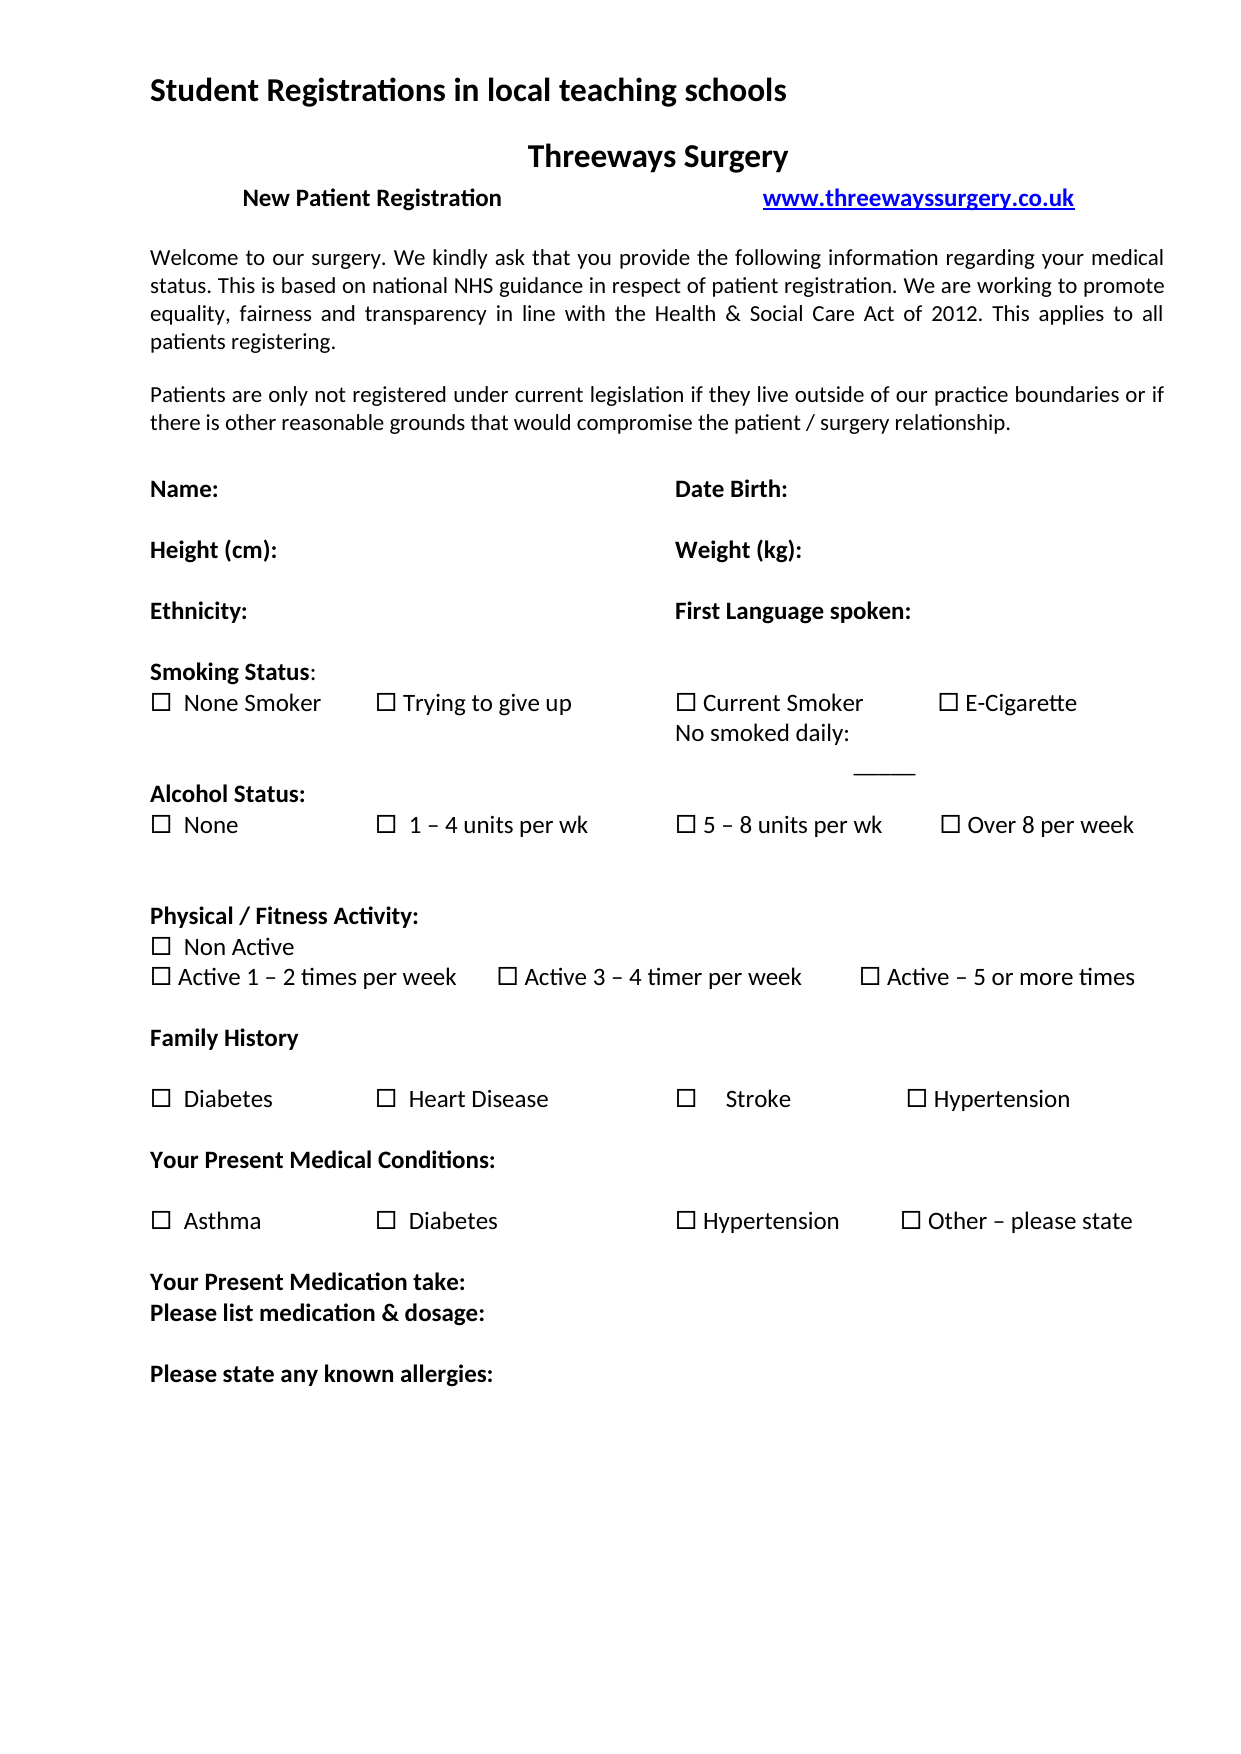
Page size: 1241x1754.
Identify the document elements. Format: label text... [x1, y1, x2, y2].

text Family History [150, 1022, 1167, 1053]
text Physical / Fitness Activity: [150, 900, 1167, 931]
text Ethnicity: First Language spoken: [150, 595, 1167, 626]
text New Patient Registration www.threewayssurgery.co.uk [150, 182, 1167, 213]
text None Smoker Trying to give up Current Smoker E-Cigarette [150, 687, 1167, 717]
text None 1 – 4 units per wk 5 – 8 units per wk Over 8 per week [150, 809, 1167, 839]
text _____ [150, 748, 1167, 778]
text Threeways Surgery [150, 135, 1167, 176]
text Please list medication & dosage: [150, 1297, 1167, 1328]
text Student Registrations in local teaching schools [150, 69, 1167, 110]
text Non Active [150, 931, 1167, 961]
text Name: Date Birth: [150, 473, 1167, 503]
text Smoking Status: [150, 656, 1167, 687]
text Active 1 – 2 times per week Active 3 – 4 timer per week Active – 5 or more times [150, 961, 1167, 992]
text Welcome to our surgery. We kindly ask that you provide the following information regarding your medical status. This is based on national NHS guidance in respect of patient registration. We are working to promote equality, fairness and transparency in line with the Health & Social Care Act of 2012. This applies to all patients registering. [150, 243, 1167, 355]
text Height (cm): Weight (kg): [150, 534, 1167, 564]
text Patients are only not registered under current legislation if they live outside of our practice boundaries or if there is other reasonable grounds that would compromise the patient / surgery relationship. [150, 380, 1167, 436]
text Asthma Diabetes Hypertension Other – please state [150, 1206, 1167, 1236]
text No smoked daily: [150, 717, 1167, 748]
text Your Present Medication take: [150, 1267, 1167, 1297]
text Diabetes Heart Disease Stroke Hypertension [150, 1083, 1167, 1114]
text Your Present Medical Conditions: [150, 1144, 1167, 1175]
text Please state any known allergies: [150, 1358, 1167, 1389]
text Alcohol Status: [150, 778, 1167, 809]
